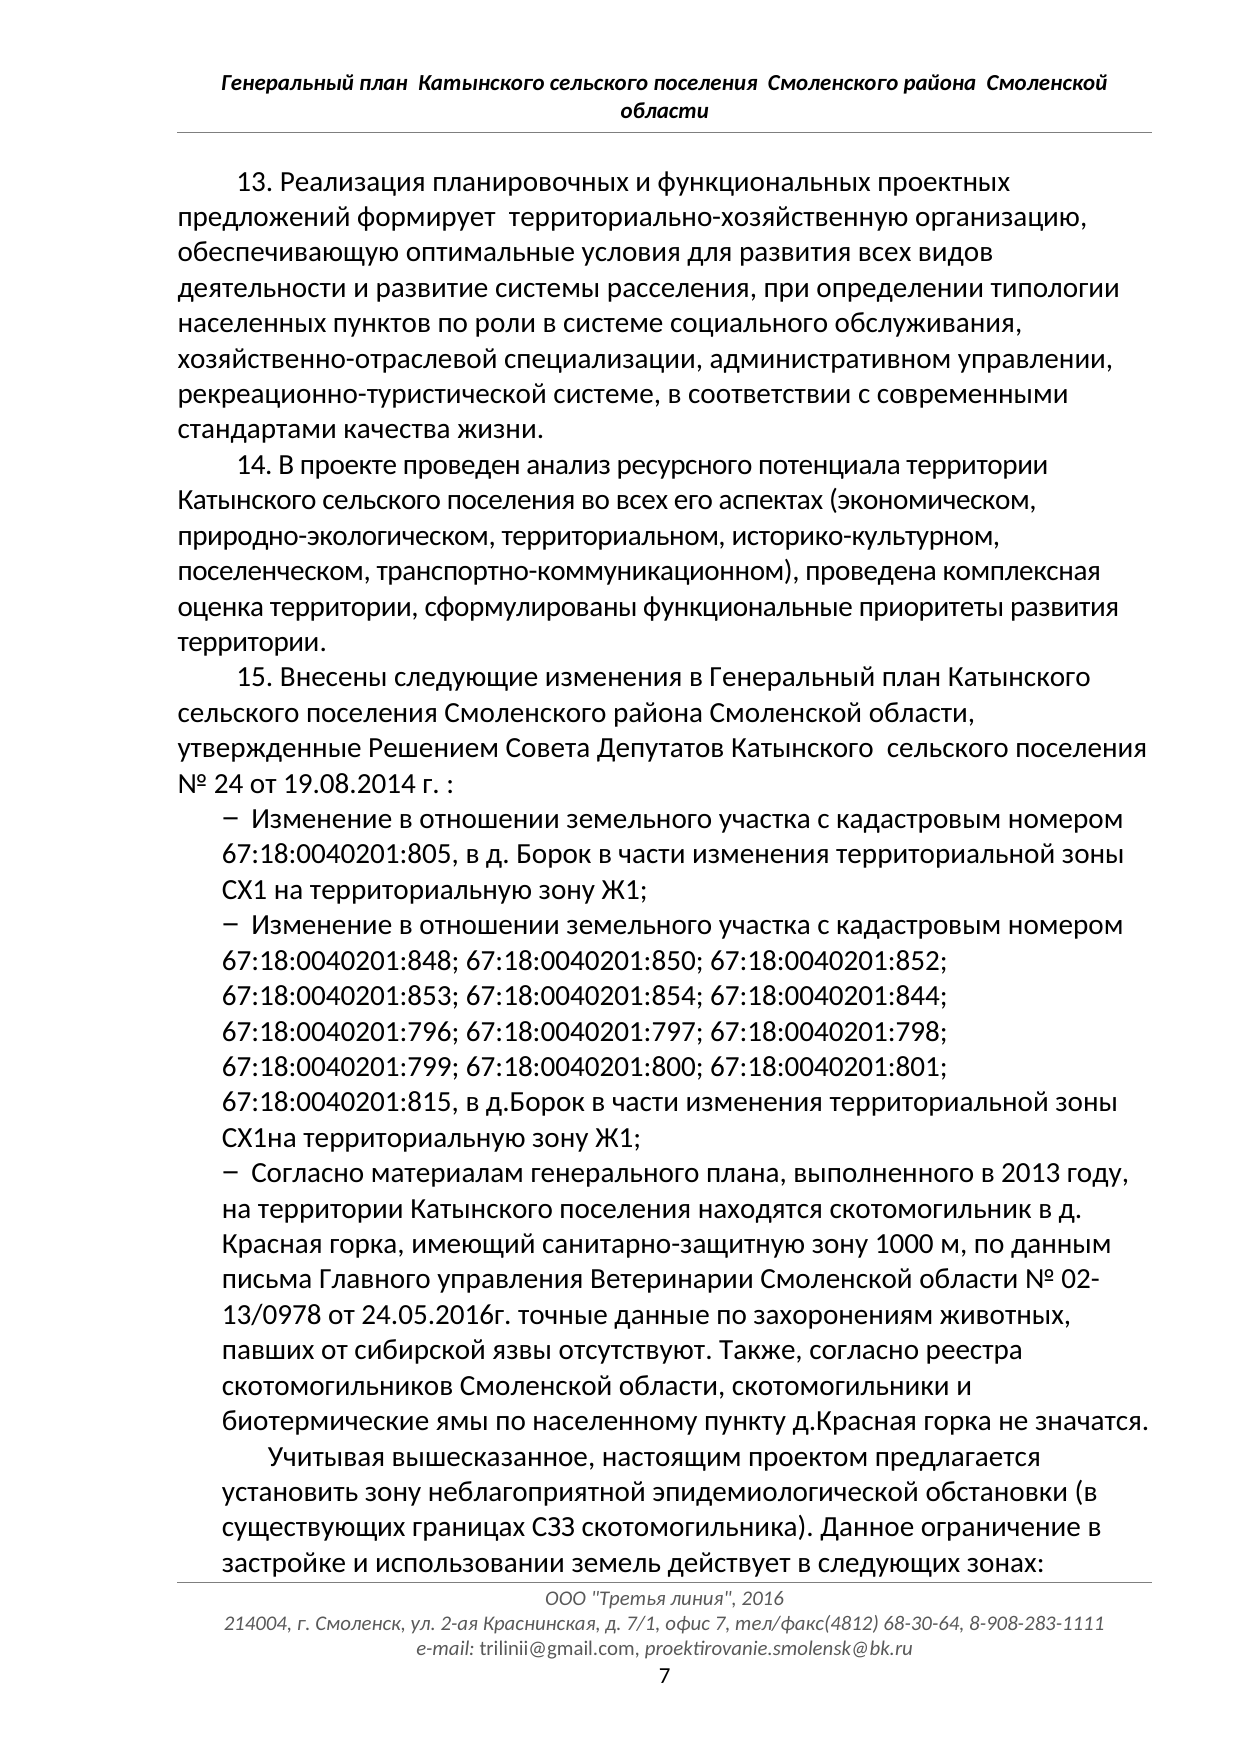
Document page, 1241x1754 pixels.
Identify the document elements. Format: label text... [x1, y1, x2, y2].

text 15. Внесены следующие изменения в Генеральный план Катынского сельского поселения Смоленского района Смоленской области, утвержденные Решением Совета Депутатов Катынского сельского поселения № 24 от 19.08.2014 г. : [177, 658, 1152, 800]
list Согласно материалам генерального плана, выполненного в 2013 году, на территории Катынского поселения находятся скотомогильник в д. Красная горка, имеющий санитарно-защитную зону 1000 м, по данным письма Главного управления Ветеринарии Смоленской области № 02-13/0978 от 24.05.2016г. точные данные по захоронениям животных, павших от сибирской язвы отсутствуют. Также, согласно реестра скотомогильников Смоленской области, скотомогильники и биотермические ямы по населенному пункту д.Красная горка не значатся. [222, 1154, 1152, 1438]
list Учитывая вышесказанное, настоящим проектом предлагается установить зону неблагоприятной эпидемиологической обстановки (в существующих границах СЗЗ скотомогильника). Данное ограничение в застройке и использовании земель действует в следующих зонах: [222, 1438, 1152, 1579]
text 14. В проекте проведен анализ ресурсного потенциала территории Катынского сельского поселения во всех его аспектах (экономическом, природно-экологическом, территориальном, историко-культурном, поселенческом, транспортно-коммуникационном), проведена комплексная оценка территории, сформулированы функциональные приоритеты развития территории. [177, 446, 1152, 658]
text 13. Реализация планировочных и функциональных проектных предложений формирует территориально-хозяйственную организацию, обеспечивающую оптимальные условия для развития всех видов деятельности и развитие системы расселения, при определении типологии населенных пунктов по роли в системе социального обслуживания, хозяйственно-отраслевой специализации, административном управлении, рекреационно-туристической системе, в соответствии с современными стандартами качества жизни. [177, 163, 1152, 446]
list Изменение в отношении земельного участка с кадастровым номером 67:18:0040201:848; 67:18:0040201:850; 67:18:0040201:852; 67:18:0040201:853; 67:18:0040201:854; 67:18:0040201:844; 67:18:0040201:796; 67:18:0040201:797; 67:18:0040201:798; 67:18:0040201:799; 67:18:0040201:800; 67:18:0040201:801; 67:18:0040201:815, в д.Борок в части изменения территориальной зоны СХ1на территориальную зону Ж1; [222, 906, 1152, 1154]
list Изменение в отношении земельного участка с кадастровым номером 67:18:0040201:805, в д. Борок в части изменения территориальной зоны СХ1 на территориальную зону Ж1; [222, 800, 1152, 906]
